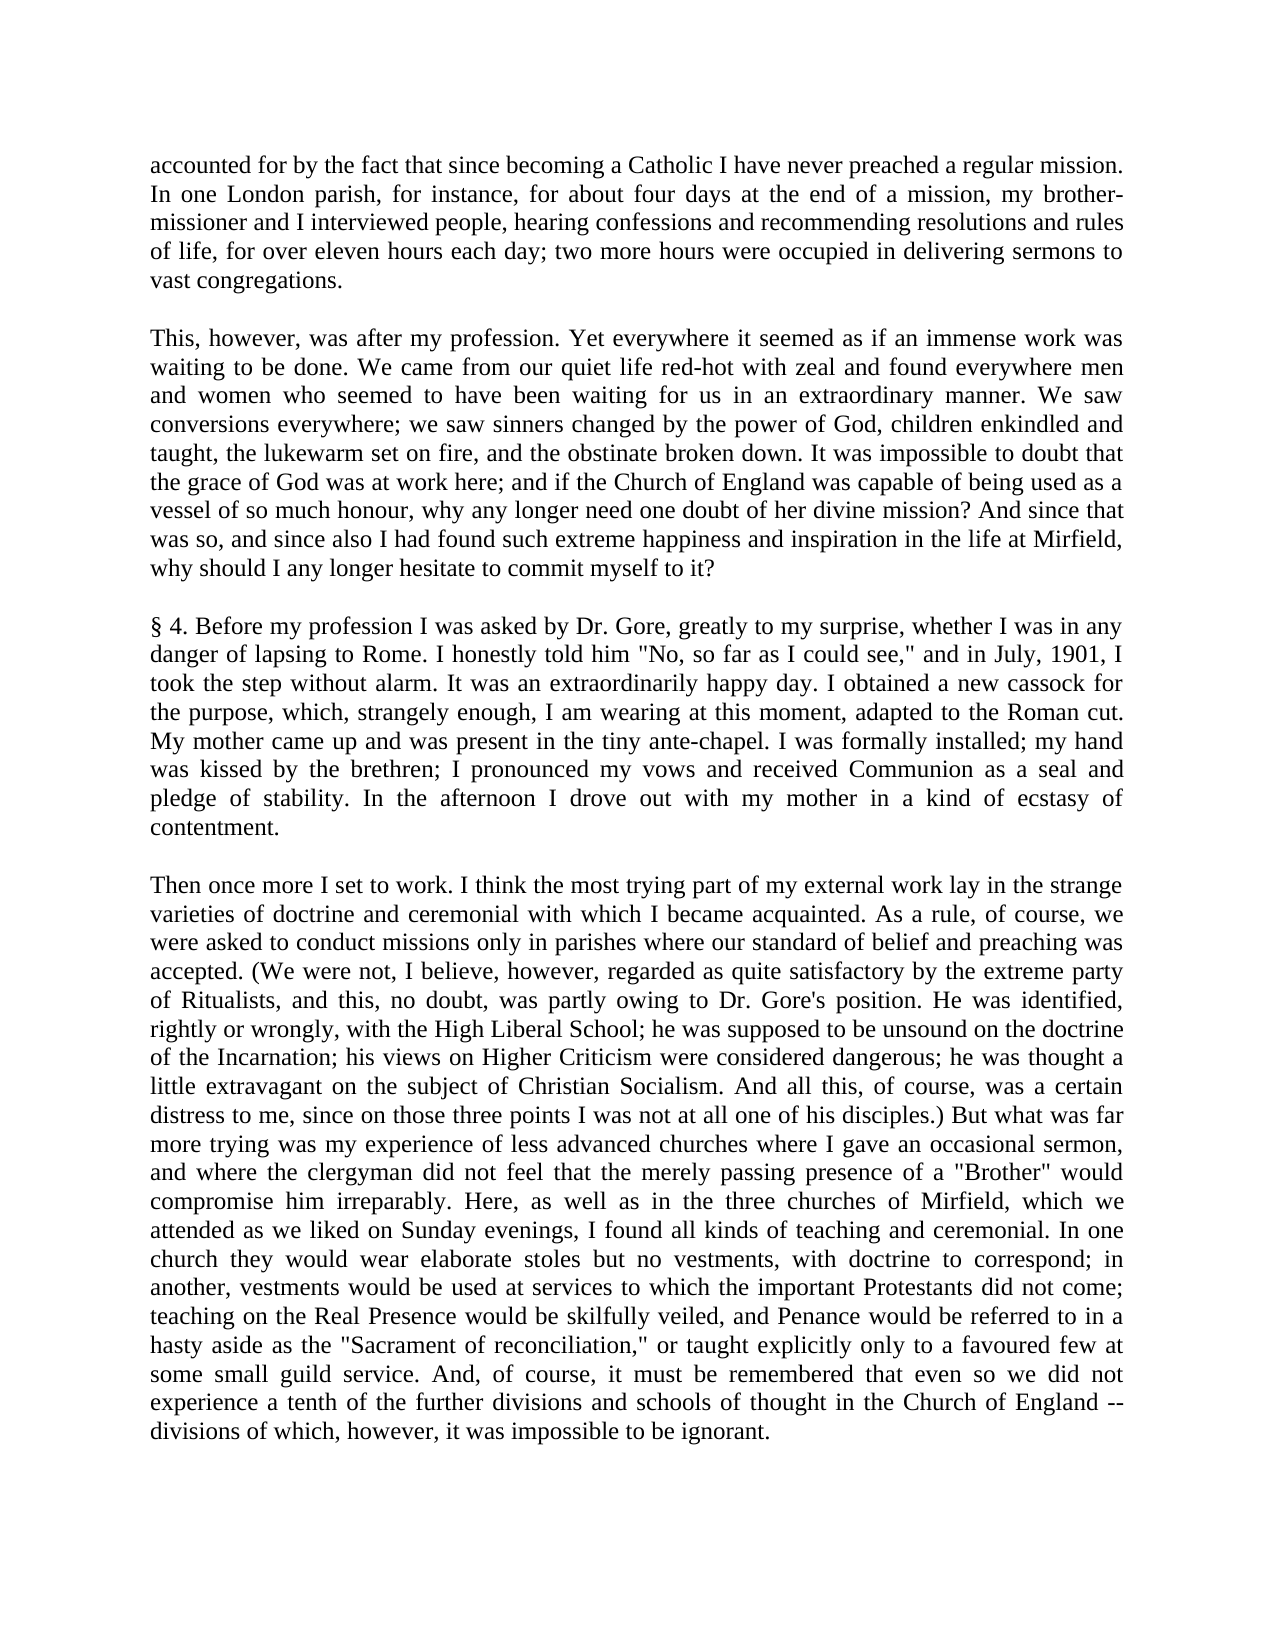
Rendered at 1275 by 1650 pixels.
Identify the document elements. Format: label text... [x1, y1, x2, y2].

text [150, 150, 1125, 294]
text This, however, was after my profession. Yet everywhere it seemed as if an immense work was waiting to be done. We came from our quiet life red-hot with zeal and found everywhere men and women who seemed to have been waiting for us in an extraordinary manner. We saw conversions everywhere; we saw sinners changed by the power of God, children enkindled and taught, the lukewarm set on fire, and the obstinate broken down. It was impossible to doubt that the grace of God was at work here; and if the Church of England was capable of being used as a vessel of so much honour, why any longer need one doubt of her divine mission? And since that was so, and since also I had found such extreme happiness and inspiration in the life at Mirfield, why should I any longer hesitate to commit myself to it? [150, 323, 1125, 582]
text Then once more I set to work. I think the most trying part of my external work lay in the strange varieties of doctrine and ceremonial with which I became acquainted. As a rule, of course, we were asked to conduct missions only in parishes where our standard of belief and preaching was accepted. (We were not, I believe, however, regarded as quite satisfactory by the extreme party of Ritualists, and this, no doubt, was partly owing to Dr. Gore's position. He was identified, rightly or wrongly, with the High Liberal School; he was supposed to be unsound on the doctrine of the Incarnation; his views on Higher Criticism were considered dangerous; he was thought a little extravagant on the subject of Christian Socialism. And all this, of course, was a certain distress to me, since on those three points I was not at all one of his disciples.) But what was far more trying was my experience of less advanced churches where I gave an occasional sermon, and where the clergyman did not feel that the merely passing presence of a "Brother" would compromise him irreparably. Here, as well as in the three churches of Mirfield, which we attended as we liked on Sunday evenings, I found all kinds of teaching and ceremonial. In one church they would wear elaborate stoles but no vestments, with doctrine to correspond; in another, vestments would be used at services to which the important Protestants did not come; teaching on the Real Presence would be skilfully veiled, and Penance would be referred to in a hasty aside as the "Sacrament of reconciliation," or taught explicitly only to a favoured few at some small guild service. And, of course, it must be remembered that even so we did not experience a tenth of the further divisions and schools of thought in the Church of England -- divisions of which, however, it was impossible to be ignorant. [150, 870, 1125, 1445]
text § 4. Before my profession I was asked by Dr. Gore, greatly to my surprise, whether I was in any danger of lapsing to Rome. I honestly told him "No, so far as I could see," and in July, 1901, I took the step without alarm. It was an extraordinarily happy day. I obtained a new cassock for the purpose, which, strangely enough, I am wearing at this moment, adapted to the Roman cut. My mother came up and was present in the tiny ante-chapel. I was formally installed; my hand was kissed by the brethren; I pronounced my vows and received Communion as a seal and pledge of stability. In the afternoon I drove out with my mother in a kind of ecstasy of contentment. [150, 611, 1125, 841]
